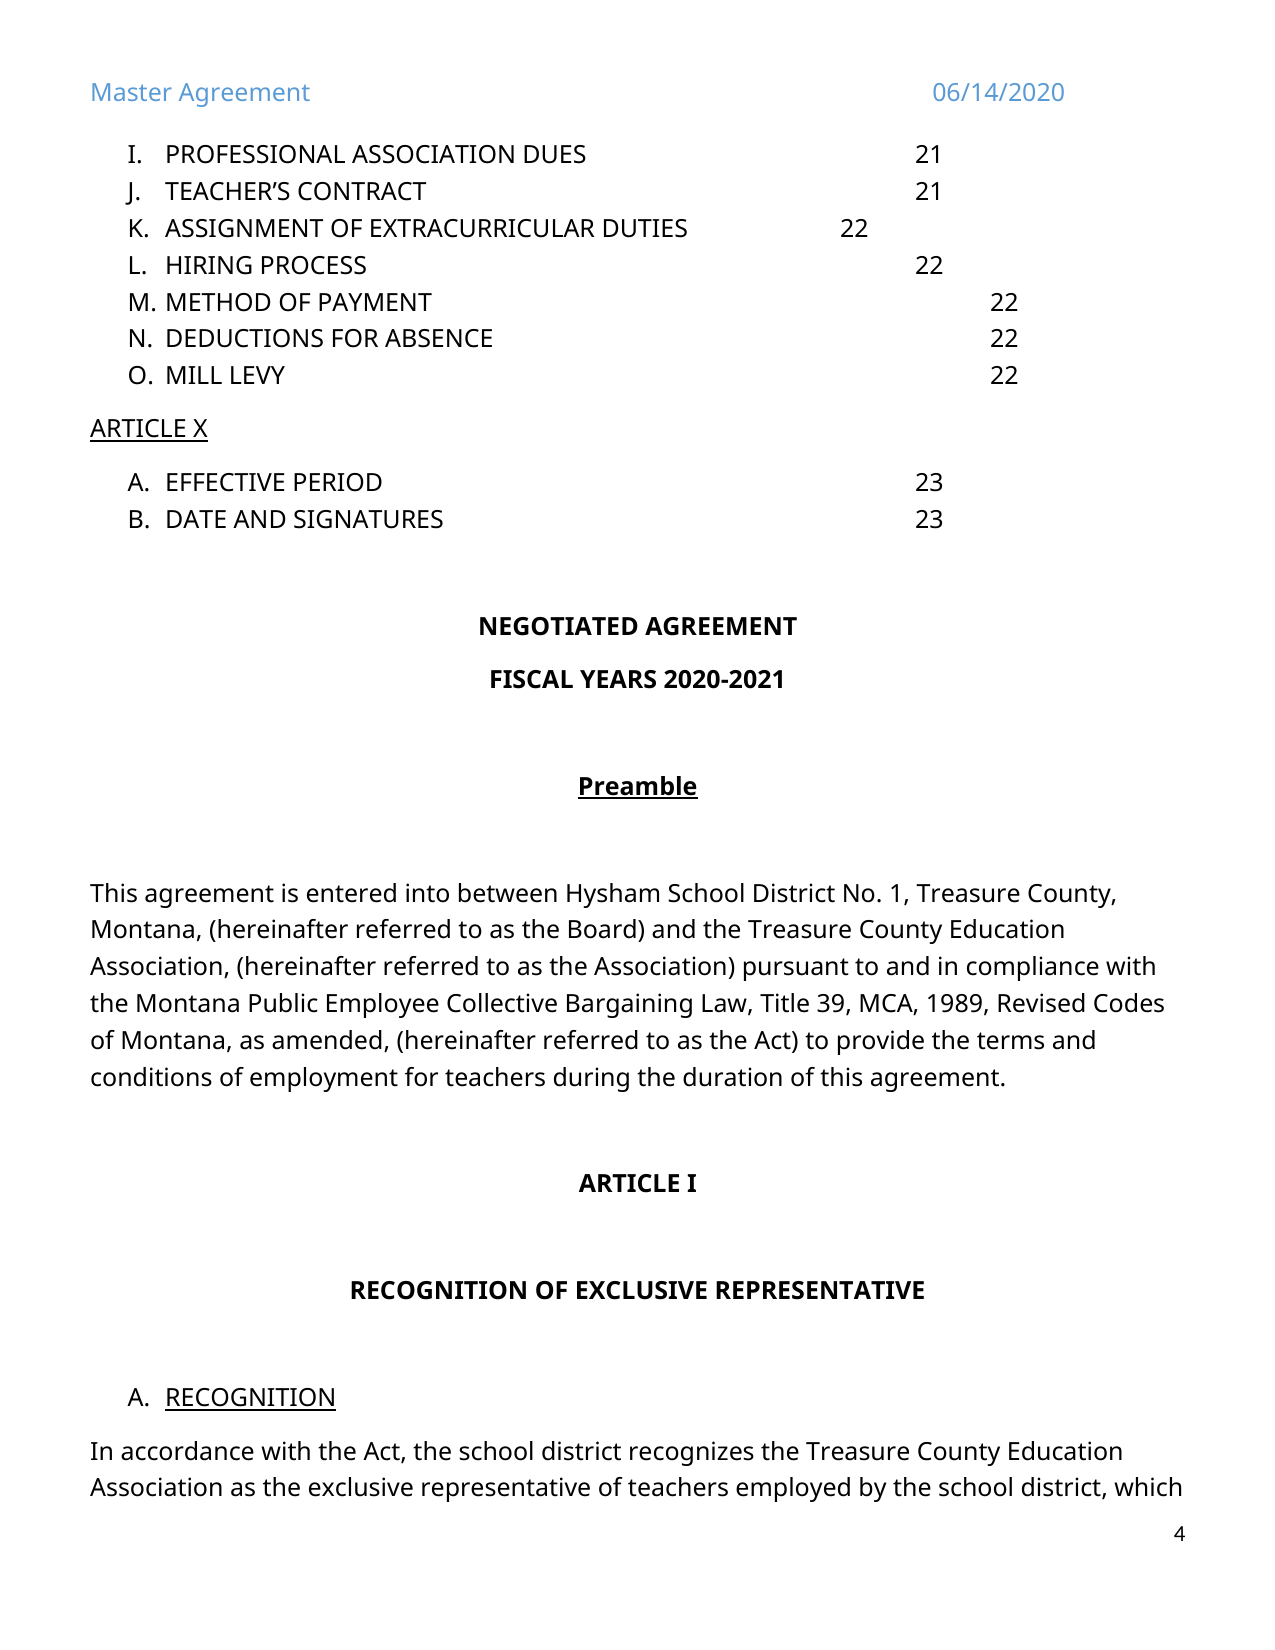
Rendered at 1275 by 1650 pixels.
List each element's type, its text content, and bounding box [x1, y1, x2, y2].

list MILL LEVY 22 [127, 358, 1185, 392]
list HIRING PROCESS 22 [127, 247, 1185, 281]
text Preamble [90, 768, 1185, 803]
text FISCAL YEARS 2020-2021 [90, 662, 1185, 696]
list DATE AND SIGNATURES 23 [127, 501, 1185, 535]
text NEGOTIATED AGREEMENT [90, 608, 1185, 642]
text This agreement is entered into between Hysham School District No. 1, Treasure County, Montana, (hereinafter referred to as the Board) and the Treasure County Education Association, (hereinafter referred to as the Association) pursuant to and in compliance with the Montana Public Employee Collective Bargaining Law, Title 39, MCA, 1989, Revised Codes of Montana, as amended, (hereinafter referred to as the Act) to provide the terms and conditions of employment for teachers during the duration of this agreement. [90, 875, 1185, 1093]
list METHOD OF PAYMENT 22 [127, 284, 1185, 318]
list ASSIGNMENT OF EXTRACURRICULAR DUTIES 22 [127, 211, 1185, 245]
list EFFECTIVE PERIOD 23 [127, 464, 1185, 499]
text ARTICLE I [90, 1166, 1185, 1200]
list DEDUCTIONS FOR ABSENCE 22 [127, 321, 1185, 355]
list PROFESSIONAL ASSOCIATION DUES 21 [127, 137, 1185, 171]
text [90, 1433, 1185, 1504]
text RECOGNITION OF EXCLUSIVE REPRESENTATIVE [90, 1273, 1185, 1307]
list RECOGNITION [127, 1380, 1185, 1414]
text ARTICLE X [90, 411, 1185, 445]
list TEACHER’S CONTRACT 21 [127, 174, 1185, 208]
